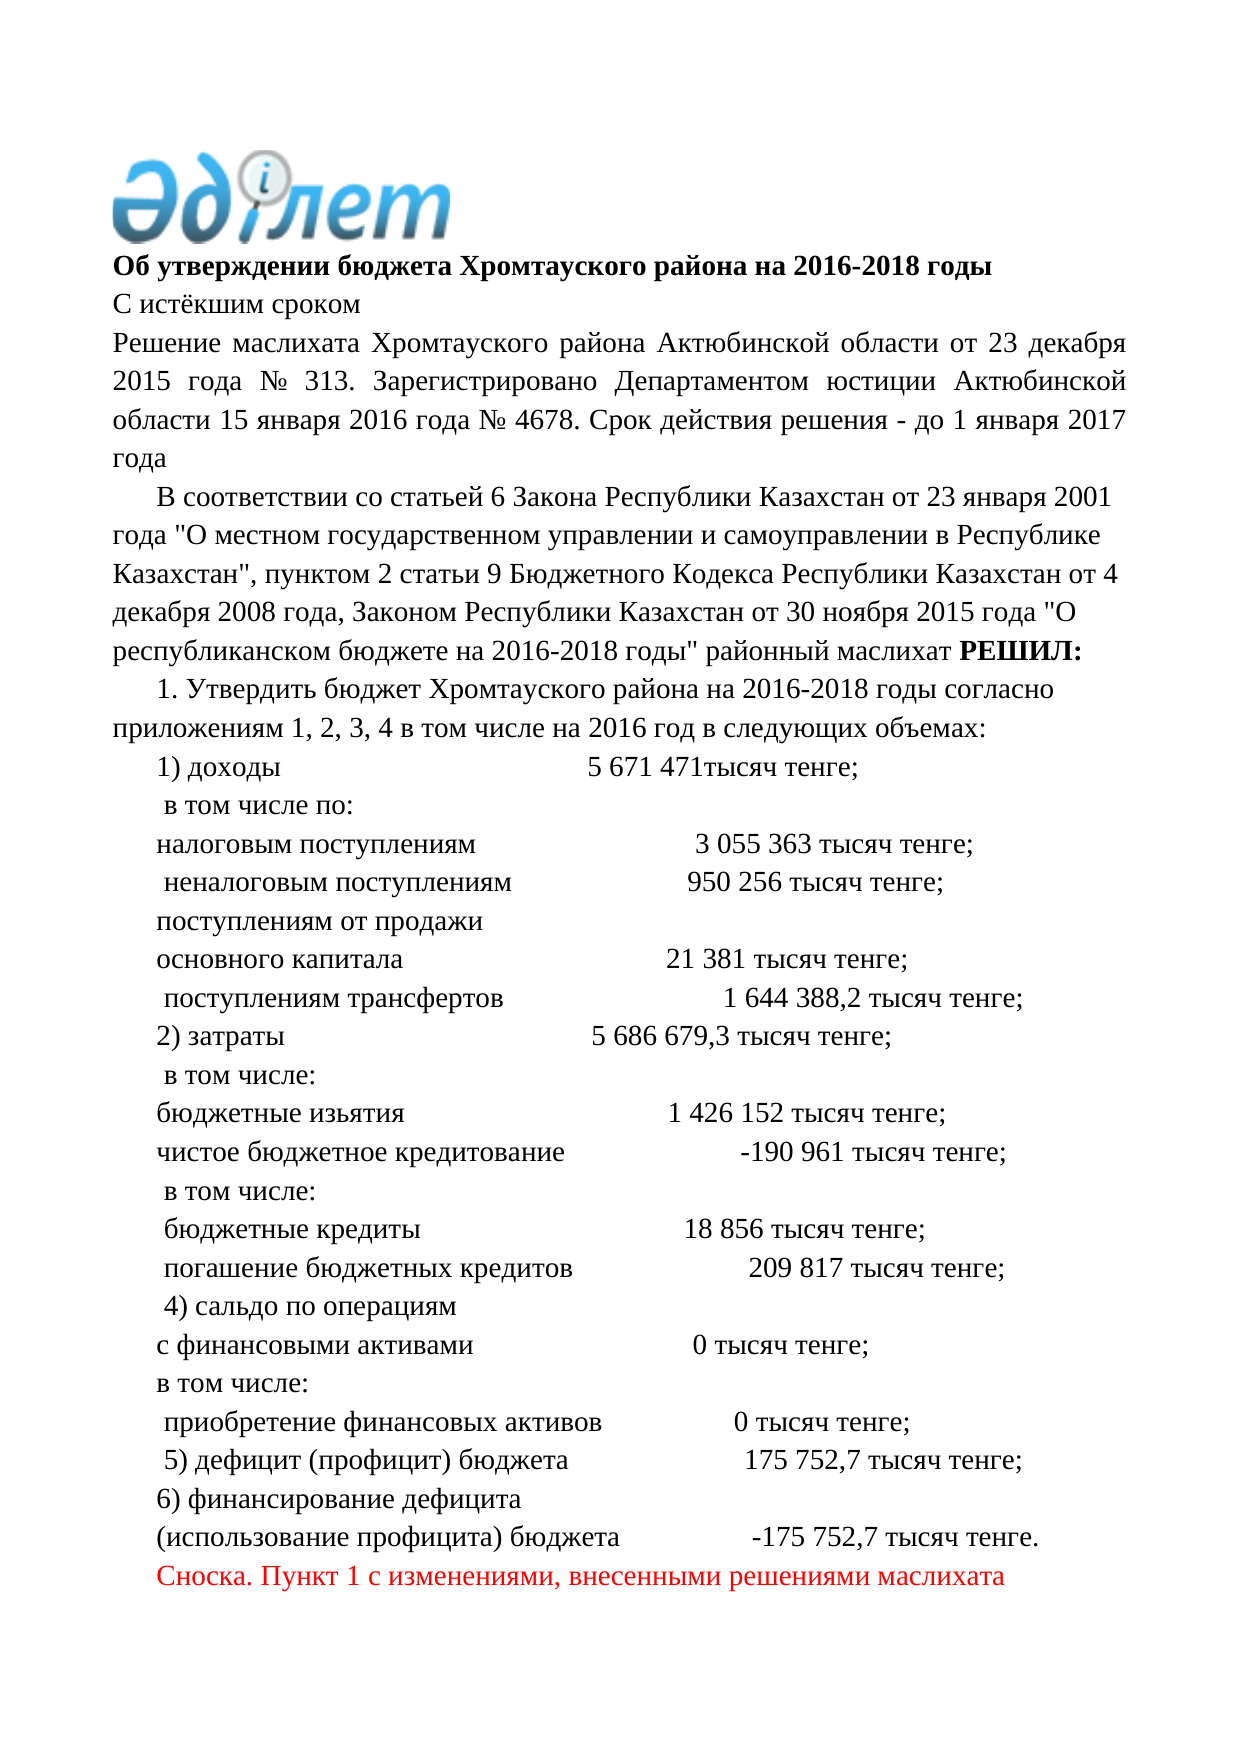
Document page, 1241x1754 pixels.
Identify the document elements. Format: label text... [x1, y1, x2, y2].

picture [112, 150, 451, 244]
text Решение маслихата Хромтауского района Актюбинской области от 23 декабря 2015 года № 313. Зарегистрировано Департаментом юстиции Актюбинской области 15 января 2016 года № 4678. Срок действия решения - до 1 января 2017 года [112, 325, 1128, 474]
text С истёкшим сроком [112, 286, 1128, 320]
text Об утверждении бюджета Хромтауского района на 2016-2018 годы [112, 248, 1128, 281]
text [112, 479, 1128, 1592]
